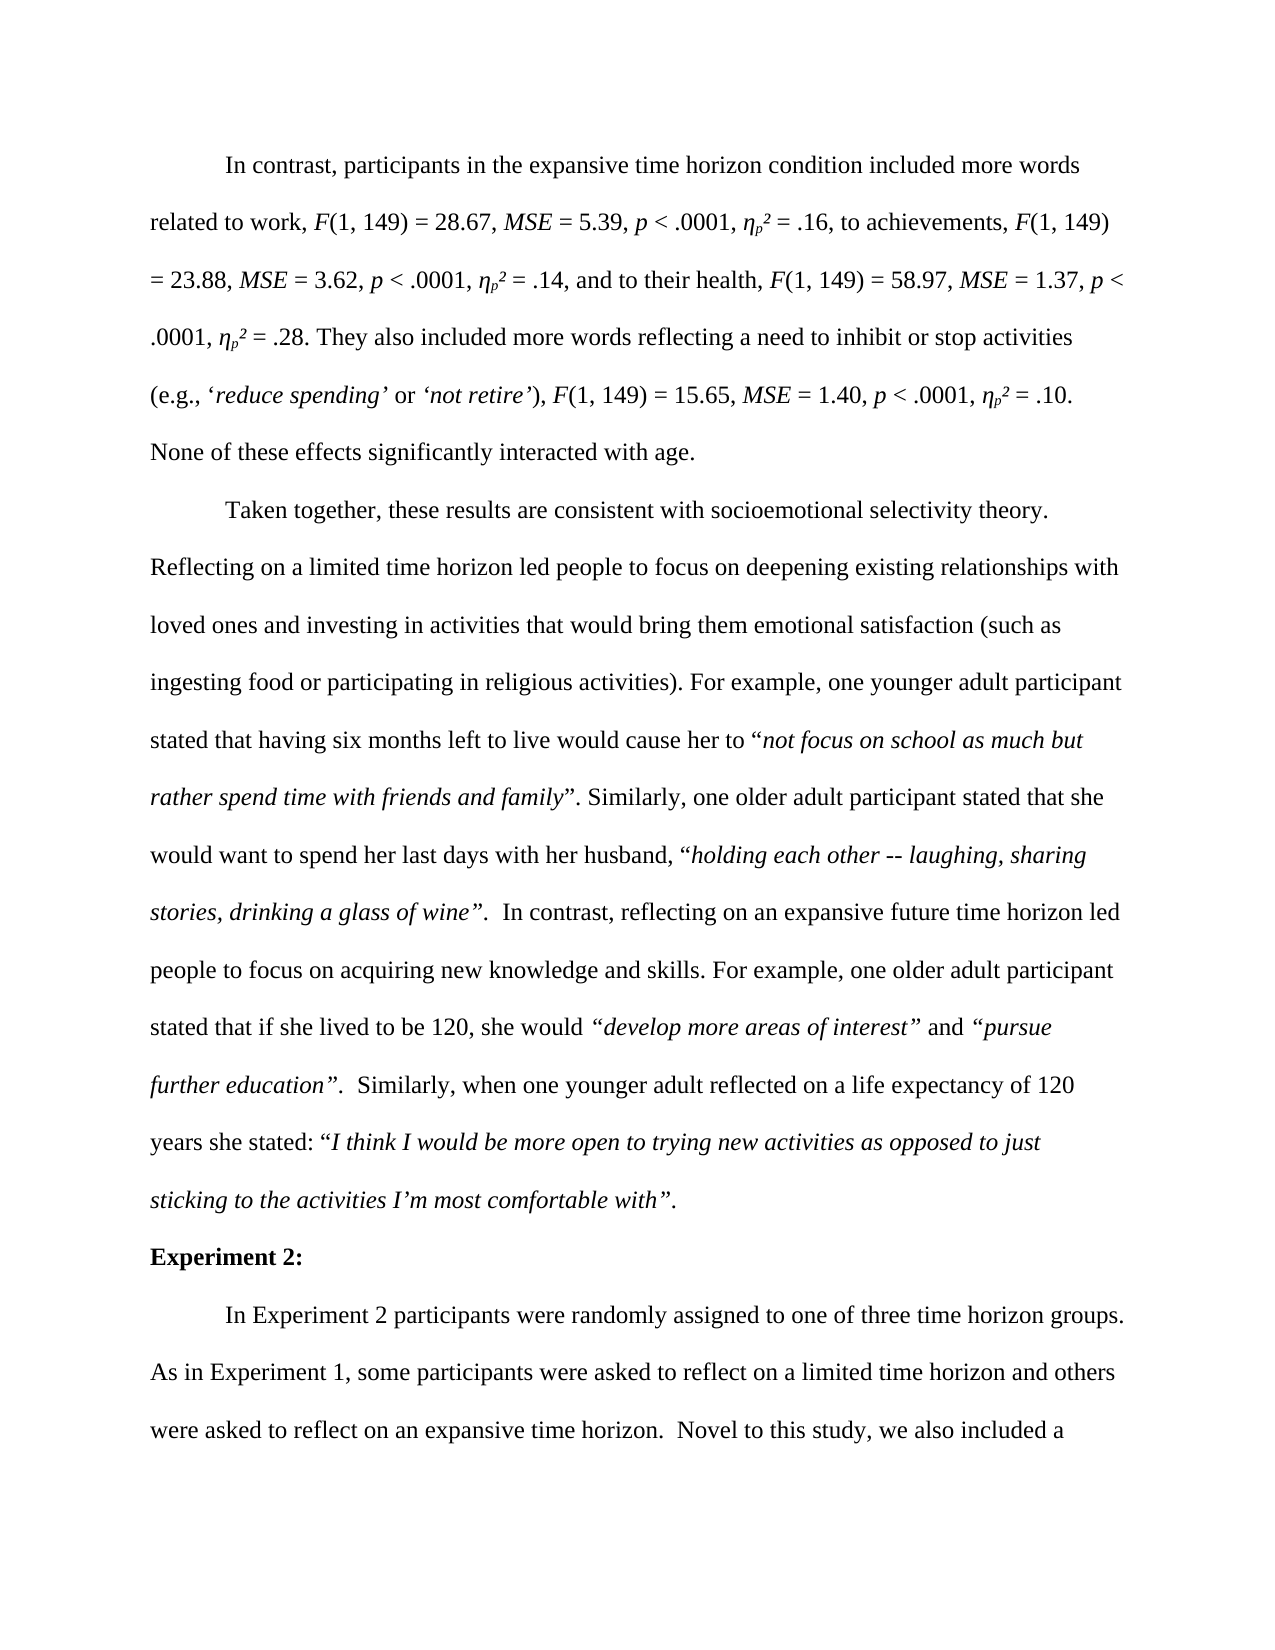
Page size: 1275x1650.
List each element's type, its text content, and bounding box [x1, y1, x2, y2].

text Experiment 2: [150, 1242, 1125, 1271]
text Taken together, these results are consistent with socioemotional selectivity theory. Reflecting on a limited time horizon led people to focus on deepening existing relationships with loved ones and investing in activities that would bring them emotional satisfaction (such as ingesting food or participating in religious activities). For example, one younger adult participant stated that having six months left to live would cause her to “not focus on school as much but rather spend time with friends and family”. Similarly, one older adult participant stated that she would want to spend her last days with her husband, “holding each other -- laughing, sharing stories, drinking a glass of wine”. In contrast, reflecting on an expansive future time horizon led people to focus on acquiring new knowledge and skills. For example, one older adult participant stated that if she lived to be 120, she would “develop more areas of interest” and “pursue further education”. Similarly, when one younger adult reflected on a life expectancy of 120 years she stated: “I think I would be more open to trying new activities as opposed to just sticking to the activities I’m most comfortable with”. [150, 495, 1125, 1214]
text In contrast, participants in the expansive time horizon condition included more words related to work, F(1, 149) = 28.67, MSE = 5.39, p < .0001, ηp² = .16, to achievements, F(1, 149) = 23.88, MSE = 3.62, p < .0001, ηp² = .14, and to their health, F(1, 149) = 58.97, MSE = 1.37, p < .0001, ηp² = .28. They also included more words reflecting a need to inhibit or stop activities (e.g., ‘reduce spending’ or ‘not retire’), F(1, 149) = 15.65, MSE = 1.40, p < .0001, ηp² = .10. None of these effects significantly interacted with age. [150, 150, 1125, 466]
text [150, 1300, 1125, 1444]
